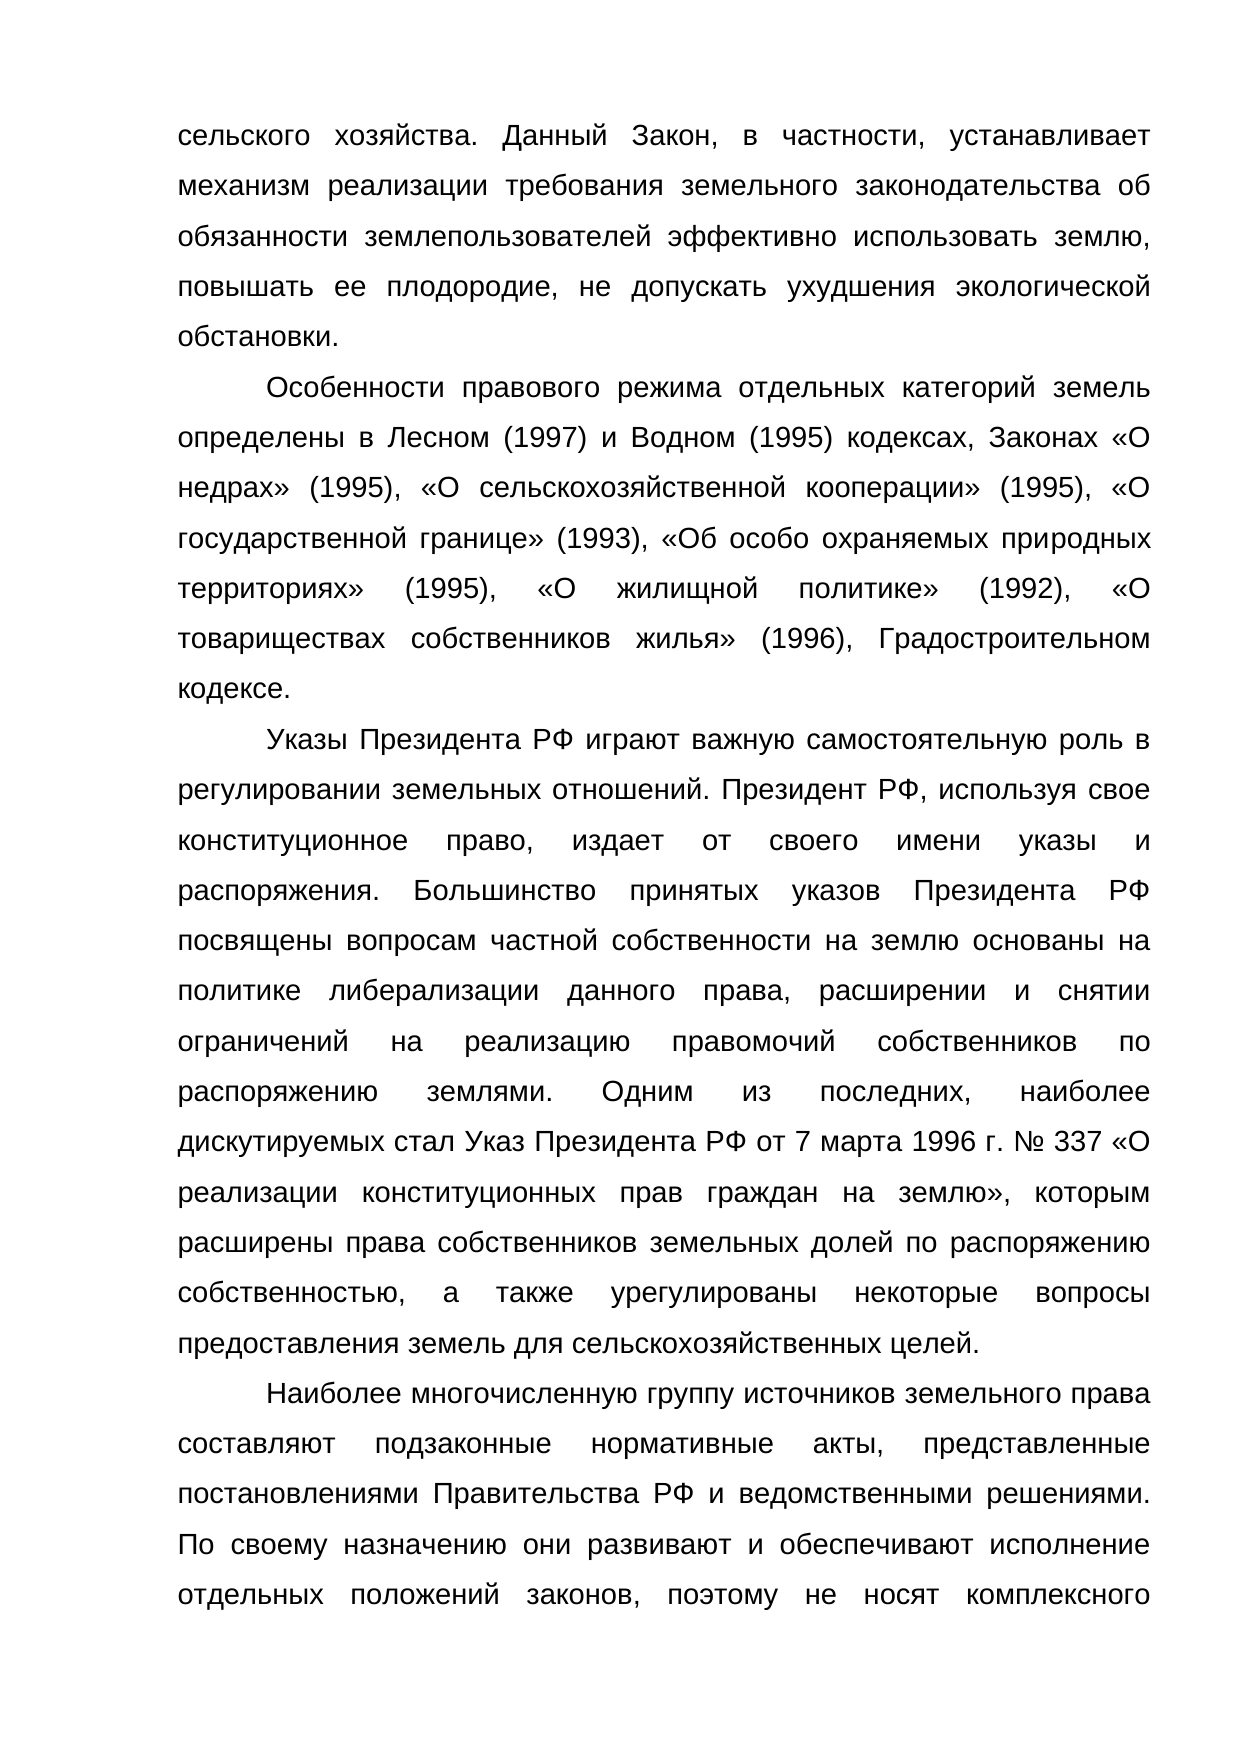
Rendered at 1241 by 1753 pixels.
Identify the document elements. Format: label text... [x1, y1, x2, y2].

text Особенности правового режима отдельных категорий земель определены в Лесном (1997) и Водном (1995) кодексах, Законах «О недрах» (1995), «О сельскохозяйственной кооперации» (1995), «О государственной границе» (1993), «Об особо охраняемых природных территориях» (1995), «О жилищной политике» (1992), «О товариществах собственников жилья» (1996), Градостроительном кодексе. [177, 370, 1152, 705]
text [177, 1376, 1152, 1611]
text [177, 118, 1152, 353]
text Указы Президента РФ играют важную самостоятельную роль в регулировании земельных отношений. Президент РФ, используя свое конституционное право, издает от своего имени указы и распоряжения. Большинство принятых указов Президента РФ посвящены вопросам частной собственности на землю основаны на политике либерализации данного права, расширении и снятии ограничений на реализацию правомочий собственников по распоряжению землями. Одним из последних, наиболее дискутируемых стал Указ Президента РФ от 7 марта 1996 г. № 337 «О реализации конституционных прав граждан на землю», которым расширены права собственников земельных долей по распоряжению собственностью, а также урегулированы некоторые вопросы предоставления земель для сельскохозяйственных целей. [177, 722, 1152, 1359]
